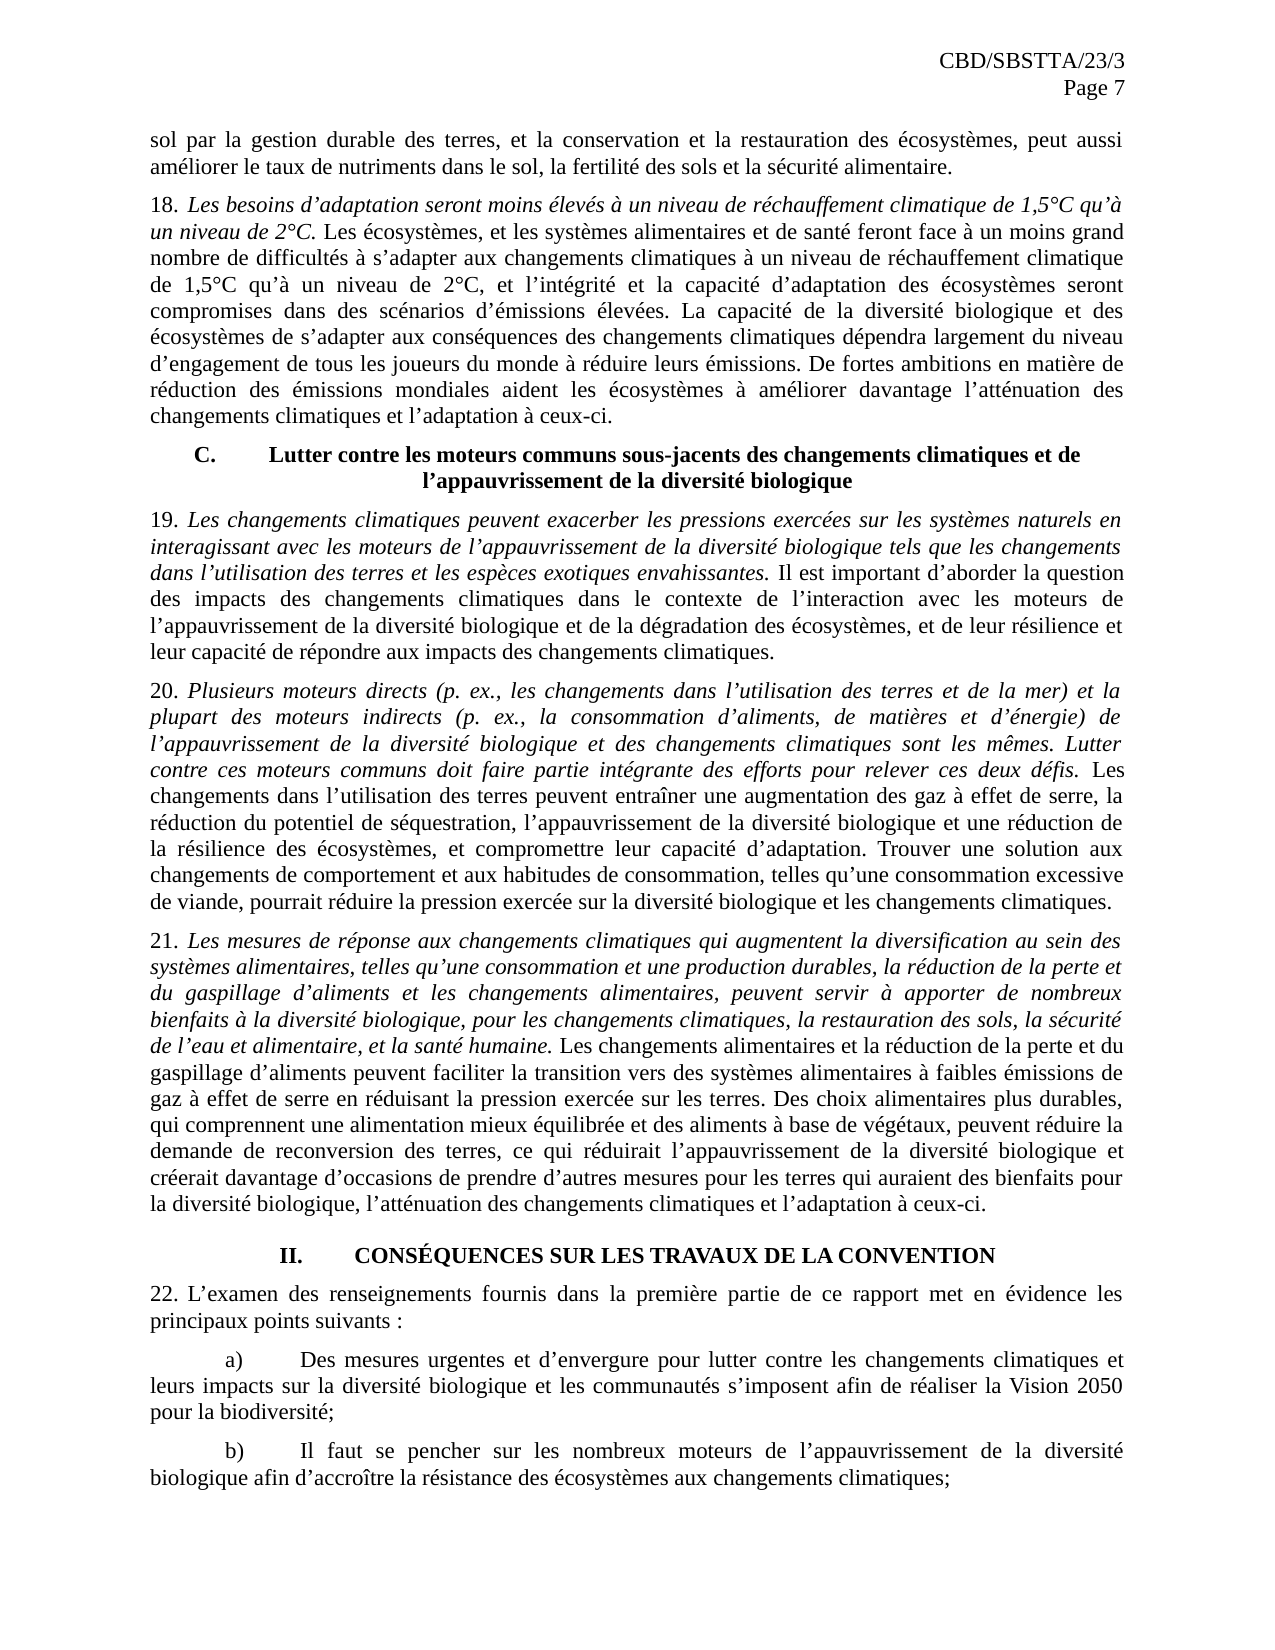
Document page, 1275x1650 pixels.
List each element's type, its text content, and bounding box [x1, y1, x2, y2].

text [150, 126, 1125, 179]
text Les mesures de réponse aux changements climatiques qui augmentent la diversification au sein des systèmes alimentaires, telles qu’une consommation et une production durables, la réduction de la perte et du gaspillage d’aliments et les changements alimentaires, peuvent servir à apporter de nombreux bienfaits à la diversité biologique, pour les changements climatiques, la restauration des sols, la sécurité de l’eau et alimentaire, et la santé humaine. Les changements alimentaires et la réduction de la perte et du gaspillage d’aliments peuvent faciliter la transition vers des systèmes alimentaires à faibles émissions de gaz à effet de serre en réduisant la pression exercée sur les terres. Des choix alimentaires plus durables, qui comprennent une alimentation mieux équilibrée et des aliments à base de végétaux, peuvent réduire la demande de reconversion des terres, ce qui réduirait l’appauvrissement de la diversité biologique et créerait davantage d’occasions de prendre d’autres mesures pour les terres qui auraient des bienfaits pour la diversité biologique, l’atténuation des changements climatiques et l’adaptation à ceux-ci. [150, 927, 1125, 1217]
text Plusieurs moteurs directs (p. ex., les changements dans l’utilisation des terres et de la mer) et la plupart des moteurs indirects (p. ex., la consommation d’aliments, de matières et d’énergie) de l’appauvrissement de la diversité biologique et des changements climatiques sont les mêmes. Lutter contre ces moteurs communs doit faire partie intégrante des efforts pour relever ces deux défis. Les changements dans l’utilisation des terres peuvent entraîner une augmentation des gaz à effet de serre, la réduction du potentiel de séquestration, l’appauvrissement de la diversité biologique et une réduction de la résilience des écosystèmes, et compromettre leur capacité d’adaptation. Trouver une solution aux changements de comportement et aux habitudes de consommation, telles qu’une consommation excessive de viande, pourrait réduire la pression exercée sur la diversité biologique et les changements climatiques. [150, 677, 1125, 914]
text Les besoins d’adaptation seront moins élevés à un niveau de réchauffement climatique de 1,5°C qu’à un niveau de 2°C. Les écosystèmes, et les systèmes alimentaires et de santé feront face à un moins grand nombre de difficultés à s’adapter aux changements climatiques à un niveau de réchauffement climatique de 1,5°C qu’à un niveau de 2°C, et l’intégrité et la capacité d’adaptation des écosystèmes seront compromises dans des scénarios d’émissions élevées. La capacité de la diversité biologique et des écosystèmes de s’adapter aux conséquences des changements climatiques dépendra largement du niveau d’engagement de tous les joueurs du monde à réduire leurs émissions. De fortes ambitions en matière de réduction des émissions mondiales aident les écosystèmes à améliorer davantage l’atténuation des changements climatiques et l’adaptation à ceux-ci. [150, 192, 1125, 429]
subtitle II. CONSÉQUENCES SUR LES TRAVAUX DE LA CONVENTION [150, 1242, 1125, 1268]
text Les changements climatiques peuvent exacerber les pressions exercées sur les systèmes naturels en interagissant avec les moteurs de l’appauvrissement de la diversité biologique tels que les changements dans l’utilisation des terres et les espèces exotiques envahissantes. Il est important d’aborder la question des impacts des changements climatiques dans le contexte de l’interaction avec les moteurs de l’appauvrissement de la diversité biologique et de la dégradation des écosystèmes, et de leur résilience et leur capacité de répondre aux impacts des changements climatiques. [150, 506, 1125, 664]
text L’examen des renseignements fournis dans la première partie de ce rapport met en évidence les principaux points suivants : [150, 1281, 1125, 1333]
subtitle C. Lutter contre les moteurs communs sous-jacents des changements climatiques et de l’appauvrissement de la diversité biologique [150, 441, 1125, 494]
list Il faut se pencher sur les nombreux moteurs de l’appauvrissement de la diversité biologique afin d’accroître la résistance des écosystèmes aux changements climatiques; [150, 1437, 1125, 1490]
list Des mesures urgentes et d’envergure pour lutter contre les changements climatiques et leurs impacts sur la diversité biologique et les communautés s’imposent afin de réaliser la Vision 2050 pour la biodiversité; [150, 1346, 1125, 1425]
